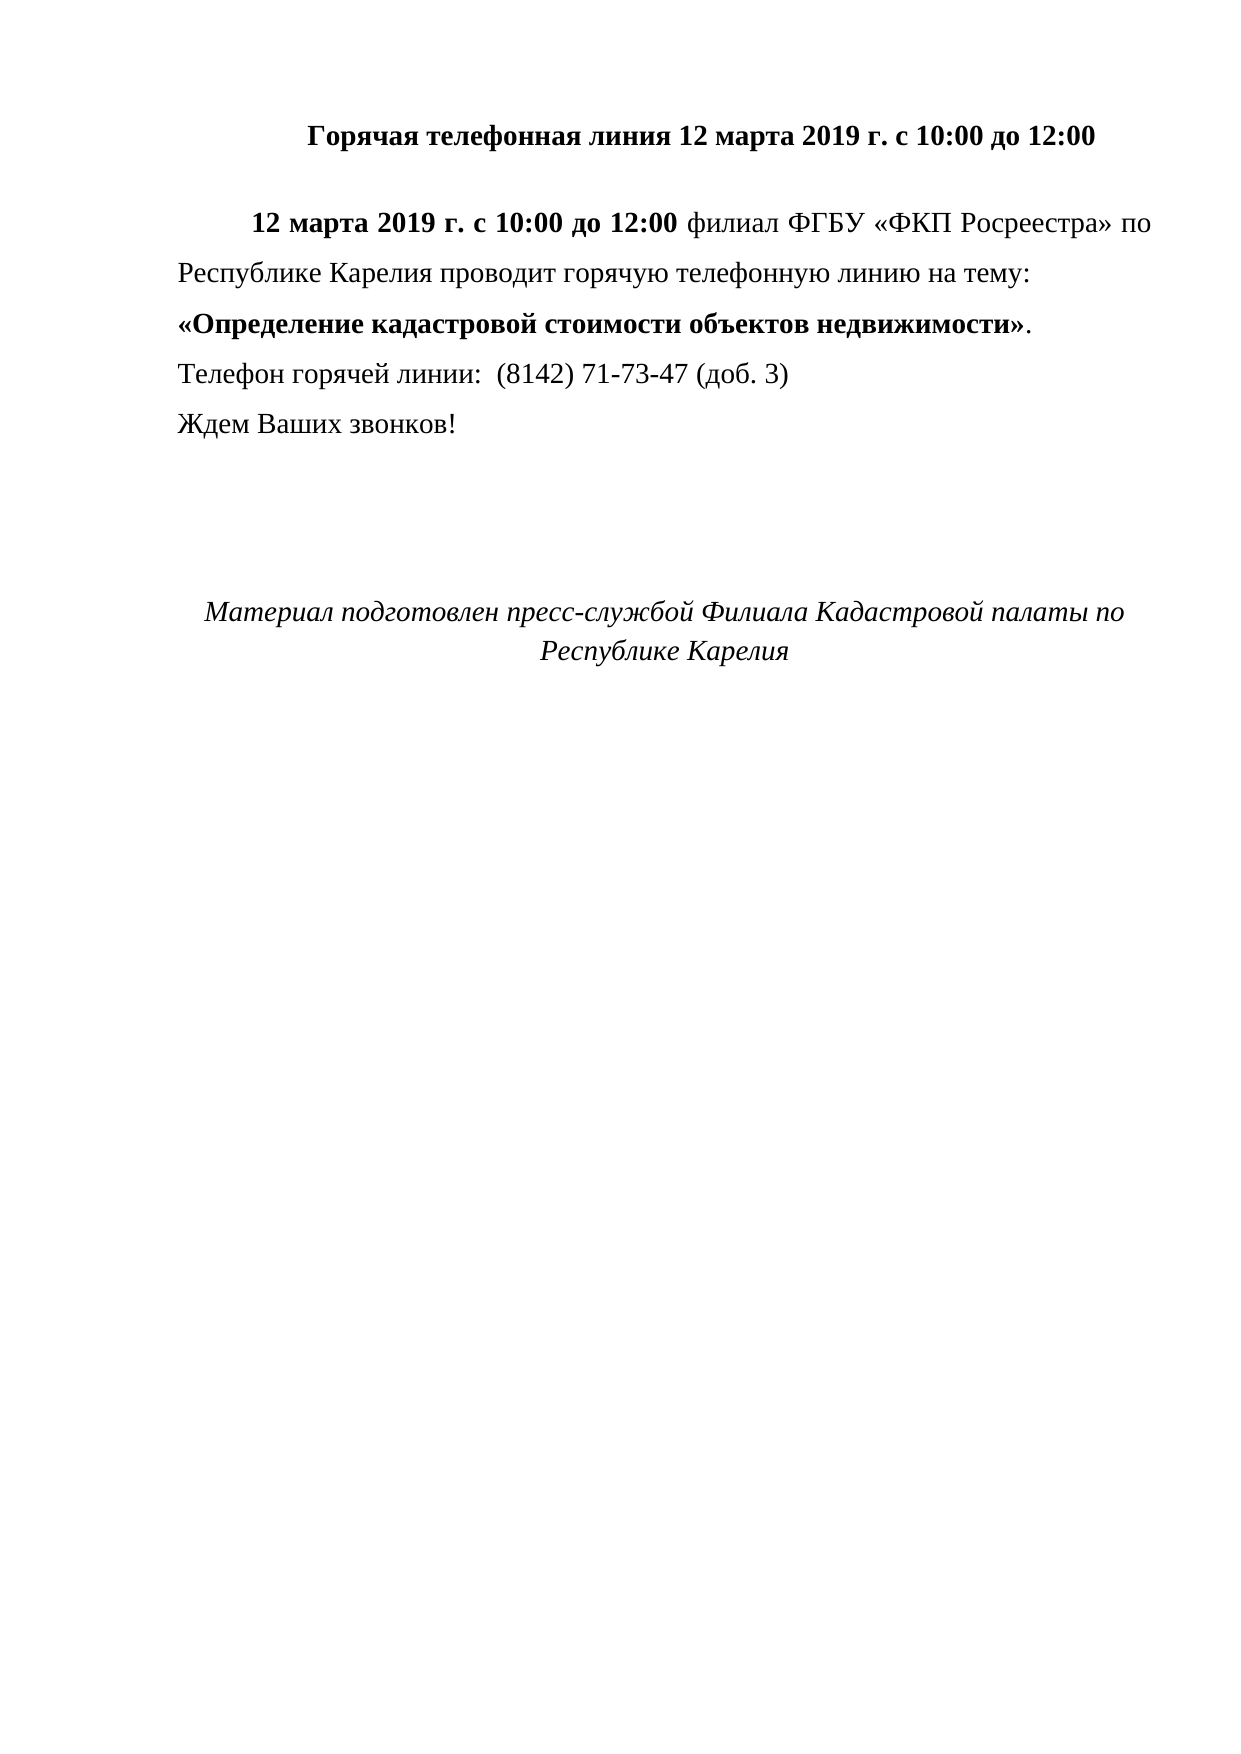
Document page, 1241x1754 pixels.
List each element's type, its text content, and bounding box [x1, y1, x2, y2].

text 12 марта 2019 г. с 10:00 до 12:00 филиал ФГБУ «ФКП Росреестра» по Республике Карелия проводит горячую телефонную линию на тему: [177, 205, 1152, 289]
text Телефон горячей линии: (8142) 71-73-47 (доб. 3) [177, 356, 1152, 390]
text Материал подготовлен пресс-службой Филиала Кадастровой палаты по Республике Карелия [177, 594, 1152, 666]
text «Определение кадастровой стоимости объектов недвижимости». [177, 306, 1152, 339]
text Горячая телефонная линия 12 марта 2019 г. с 10:00 до 12:00 [177, 118, 1152, 152]
text Ждем Ваших звонков! [177, 406, 1152, 440]
